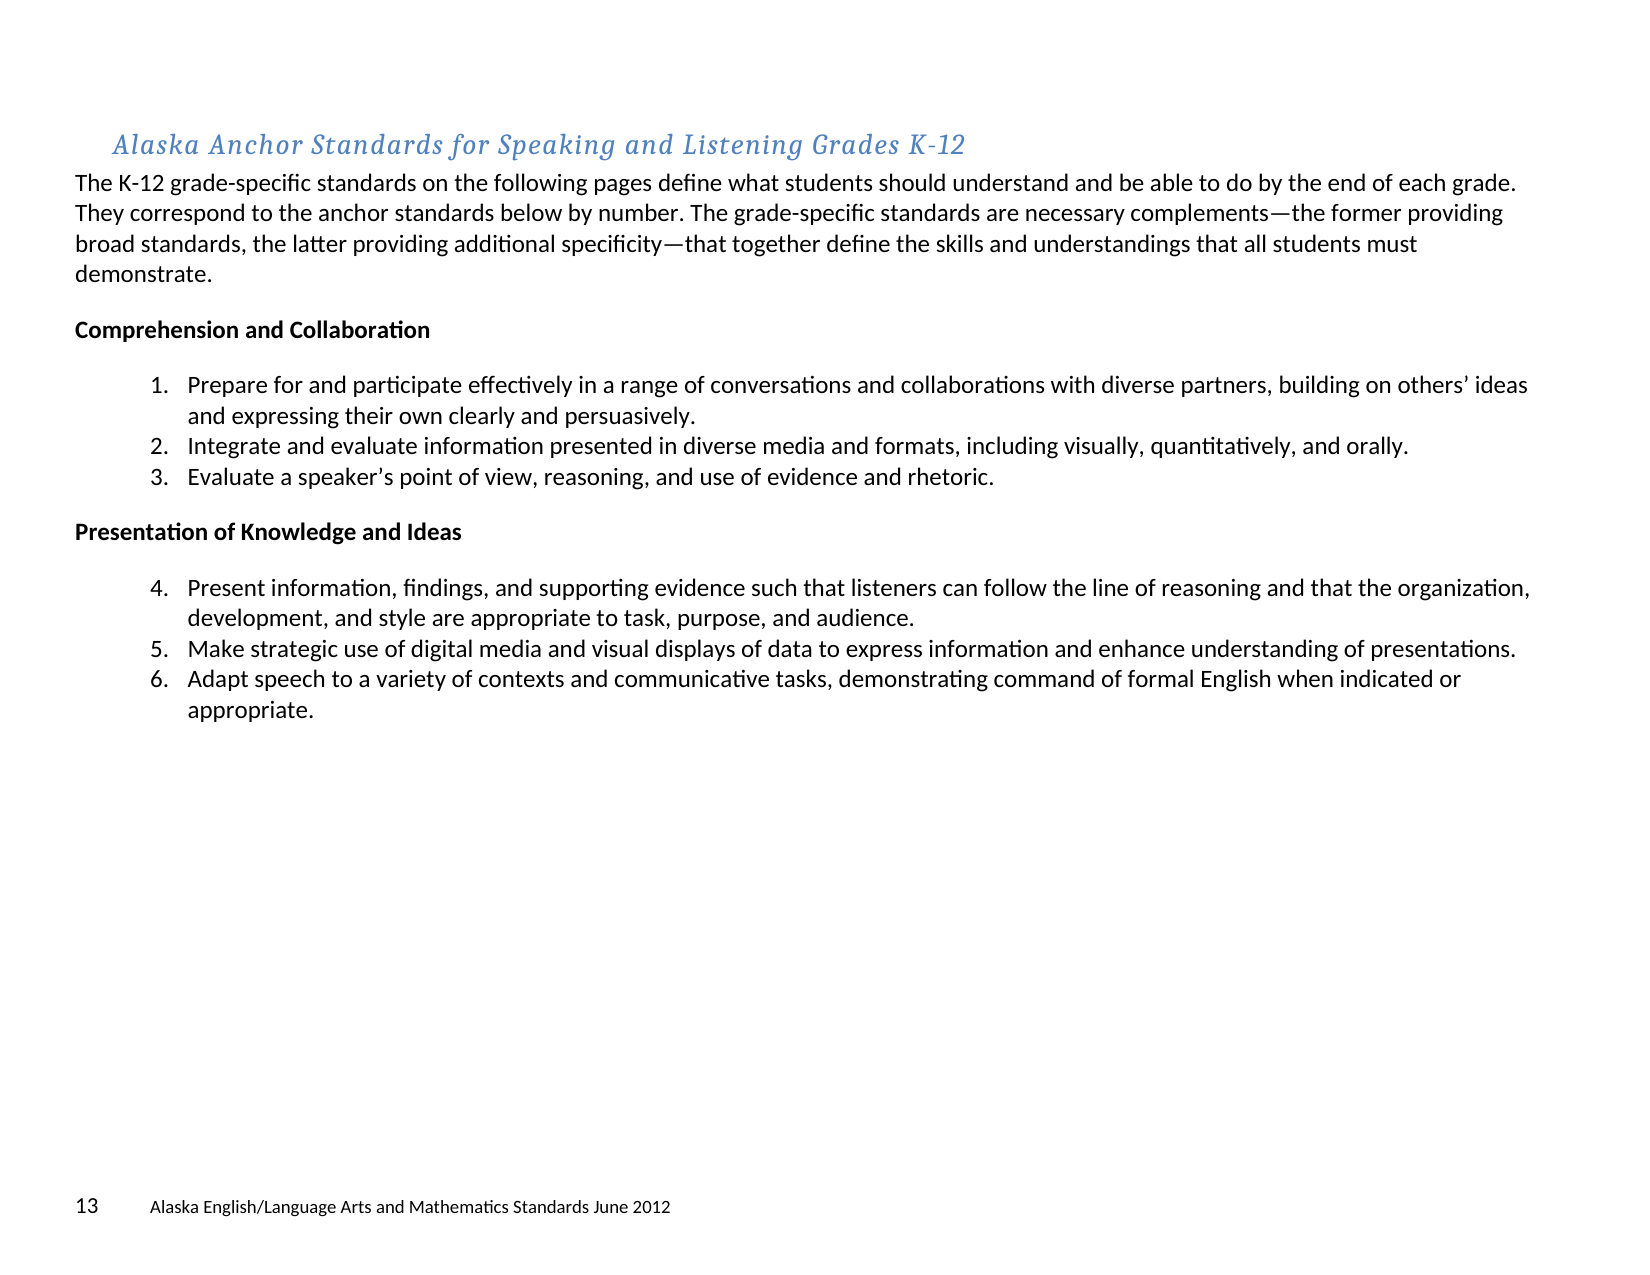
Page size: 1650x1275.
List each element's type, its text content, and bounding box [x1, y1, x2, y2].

text Comprehension and Collaboration [75, 314, 1547, 344]
text 5. Make strategic use of digital media and visual displays of data to express information and enhance understanding of presentations. [150, 633, 1547, 663]
text 2. Integrate and evaluate information presented in diverse media and formats, including visually, quantitatively, and orally. [150, 430, 1547, 461]
text 3. Evaluate a speaker’s point of view, reasoning, and use of evidence and rhetoric. [150, 461, 1547, 491]
text 4. Present information, findings, and supporting evidence such that listeners can follow the line of reasoning and that the organization, development, and style are appropriate to task, purpose, and audience. [150, 572, 1547, 633]
text 1. Prepare for and participate effectively in a range of conversations and collaborations with diverse partners, building on others’ ideas and expressing their own clearly and persuasively. [150, 369, 1547, 430]
text 6. Adapt speech to a variety of contexts and communicative tasks, demonstrating command of formal English when indicated or appropriate. [150, 663, 1547, 724]
subtitle Alaska Anchor Standards for Speaking and Listening Grades K-12 [112, 128, 1547, 162]
text The K-12 grade-specific standards on the following pages define what students should understand and be able to do by the end of each grade. They correspond to the anchor standards below by number. The grade-specific standards are necessary complements—the former providing broad standards, the latter providing additional specificity—that together define the skills and understandings that all students must demonstrate. [75, 167, 1547, 289]
text Presentation of Knowledge and Ideas [75, 516, 1547, 547]
